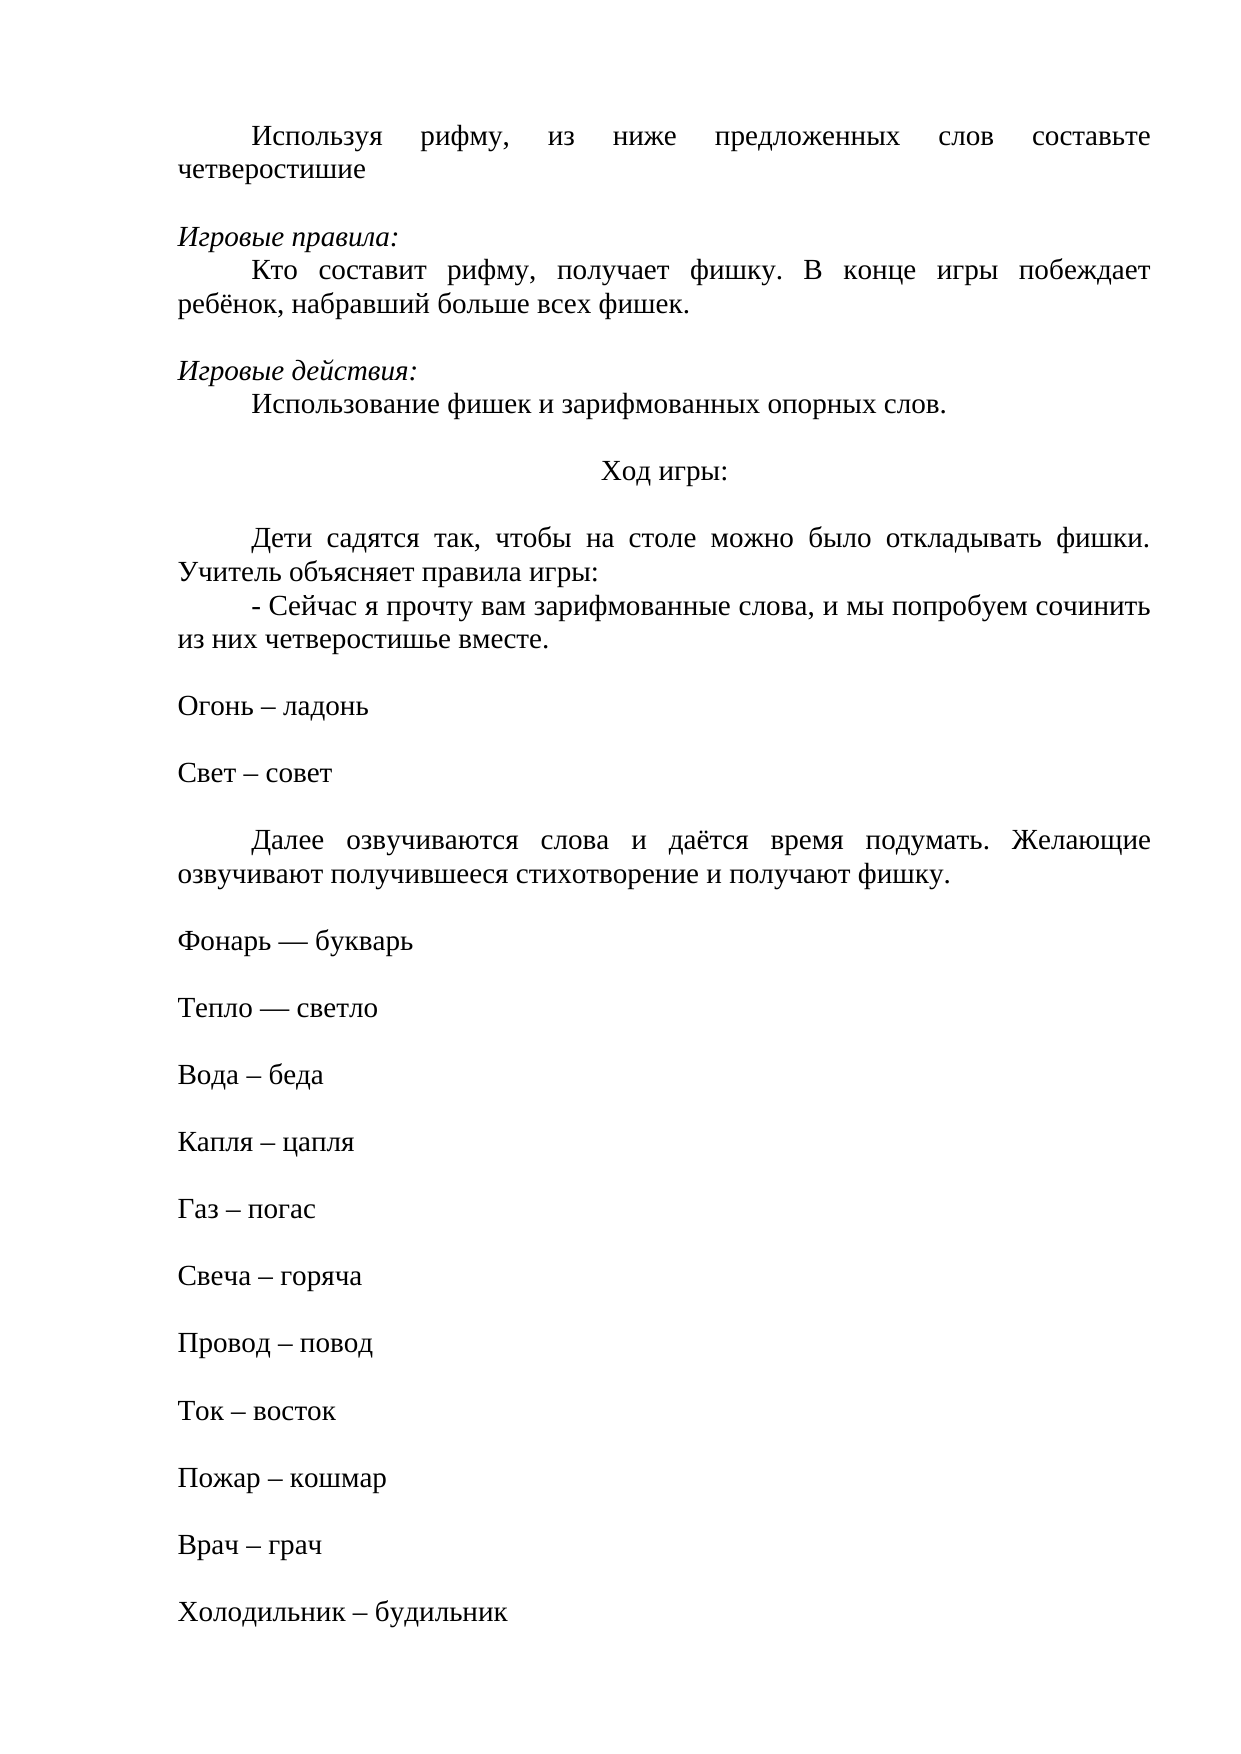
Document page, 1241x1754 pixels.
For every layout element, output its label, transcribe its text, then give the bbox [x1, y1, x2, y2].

text Провод – повод [177, 1326, 1152, 1359]
text Игровые правила: [177, 219, 1152, 252]
text Кто составит рифму, получает фишку. В конце игры побеждает ребёнок, набравший больше всех фишек. [177, 252, 1152, 319]
text - Сейчас я прочту вам зарифмованные слова, и мы попробуем сочинить из них четверостишье вместе. [177, 588, 1152, 655]
text Фонарь — букварь [177, 923, 1152, 957]
text Игровые действия: [177, 353, 1152, 386]
text Вода – беда [177, 1057, 1152, 1091]
text Тепло — светло [177, 990, 1152, 1024]
text Врач – грач [177, 1527, 1152, 1560]
text Пожар – кошмар [177, 1460, 1152, 1493]
text Использование фишек и зарифмованных опорных слов. [177, 386, 1152, 420]
text Используя рифму, из ниже предложенных слов составьте четверостишие [177, 118, 1152, 185]
text Свеча – горяча [177, 1258, 1152, 1292]
text Далее озвучиваются слова и даётся время подумать. Желающие озвучивают получившееся стихотворение и получают фишку. [177, 822, 1152, 889]
text Свет – совет [177, 755, 1152, 789]
text Холодильник – будильник [177, 1594, 1152, 1627]
text Ход игры: [177, 453, 1152, 487]
text Капля – цапля [177, 1124, 1152, 1158]
text Огонь – ладонь [177, 688, 1152, 722]
text Ток – восток [177, 1393, 1152, 1426]
text Дети садятся так, чтобы на столе можно было откладывать фишки. Учитель объясняет правила игры: [177, 521, 1152, 588]
text Газ – погас [177, 1191, 1152, 1225]
